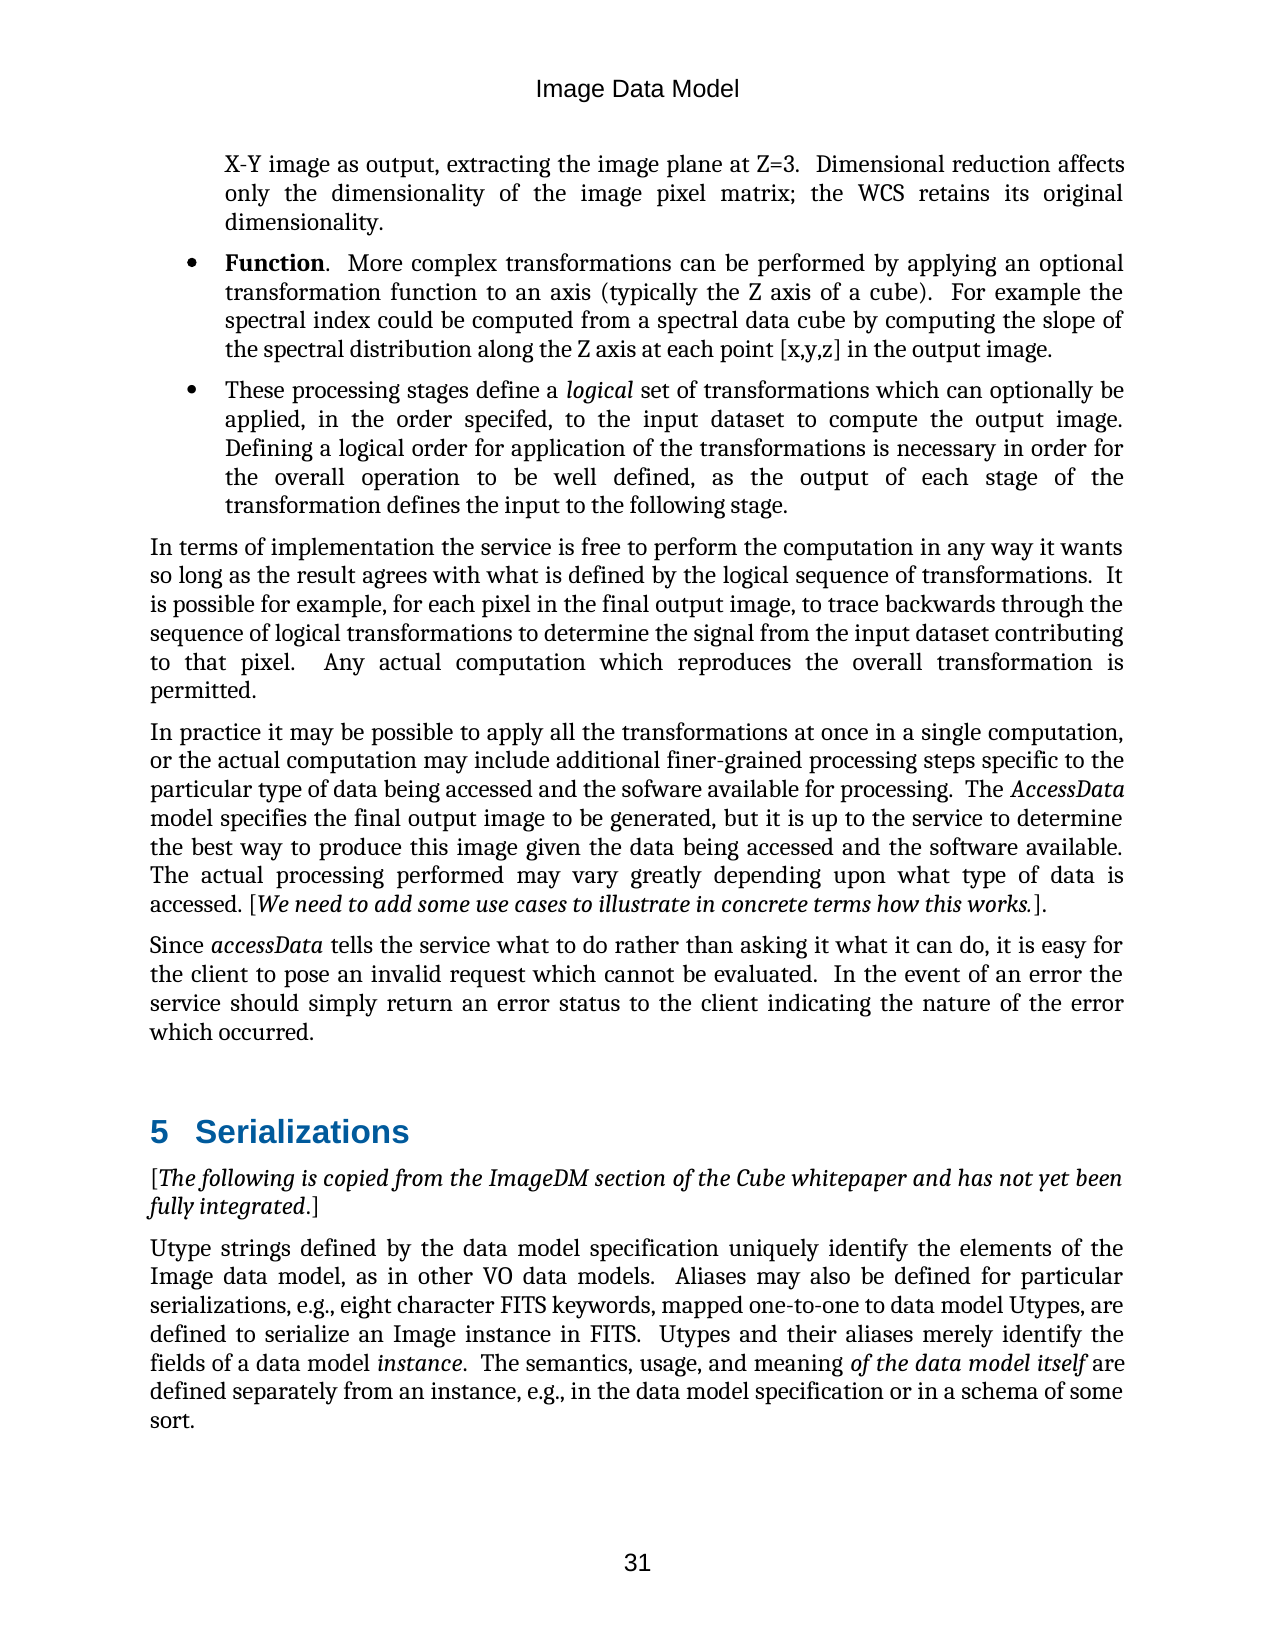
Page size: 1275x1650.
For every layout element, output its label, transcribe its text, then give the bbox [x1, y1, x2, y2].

subtitle Serializations [150, 1112, 1125, 1151]
text Utype strings defined by the data model specification uniquely identify the elements of the Image data model, as in other VO data models. Aliases may also be defined for particular serializations, e.g., eight character FITS keywords, mapped one-to-one to data model Utypes, are defined to serialize an Image instance in FITS. Utypes and their aliases merely identify the fields of a data model instance. The semantics, usage, and meaning of the data model itself are defined separately from an instance, e.g., in the data model specification or in a schema of some sort. [150, 1233, 1125, 1435]
text In practice it may be possible to apply all the transformations at once in a single computation, or the actual computation may include additional finer-grained processing steps specific to the particular type of data being accessed and the sofware available for processing. The AccessData model specifies the final output image to be generated, but it is up to the service to determine the best way to produce this image given the data being accessed and the software available. The actual processing performed may vary greatly depending upon what type of data is accessed. [We need to add some use cases to illustrate in concrete terms how this works.]. [150, 717, 1125, 919]
list These processing stages define a logical set of transformations which can optionally be applied, in the order specifed, to the input dataset to compute the output image. Defining a logical order for application of the transformations is necessary in order for the overall operation to be well defined, as the output of each stage of the transformation defines the input to the following stage. [187, 376, 1125, 520]
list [187, 150, 1125, 236]
text [The following is copied from the ImageDM section of the Cube whitepaper and has not yet been fully integrated.] [150, 1163, 1125, 1221]
text Since accessData tells the service what to do rather than asking it what it can do, it is easy for the client to pose an invalid request which cannot be evaluated. In the event of an error the service should simply return an error status to the client indicating the nature of the error which occurred. [150, 931, 1125, 1046]
text In terms of implementation the service is free to perform the computation in any way it wants so long as the result agrees with what is defined by the logical sequence of transformations. It is possible for example, for each pixel in the final output image, to trace backwards through the sequence of logical transformations to determine the signal from the input dataset contributing to that pixel. Any actual computation which reproduces the overall transformation is permitted. [150, 532, 1125, 705]
list Function. More complex transformations can be performed by applying an optional transformation function to an axis (typically the Z axis of a cube). For example the spectral index could be computed from a spectral data cube by computing the slope of the spectral distribution along the Z axis at each point [x,y,z] in the output image. [187, 249, 1125, 364]
